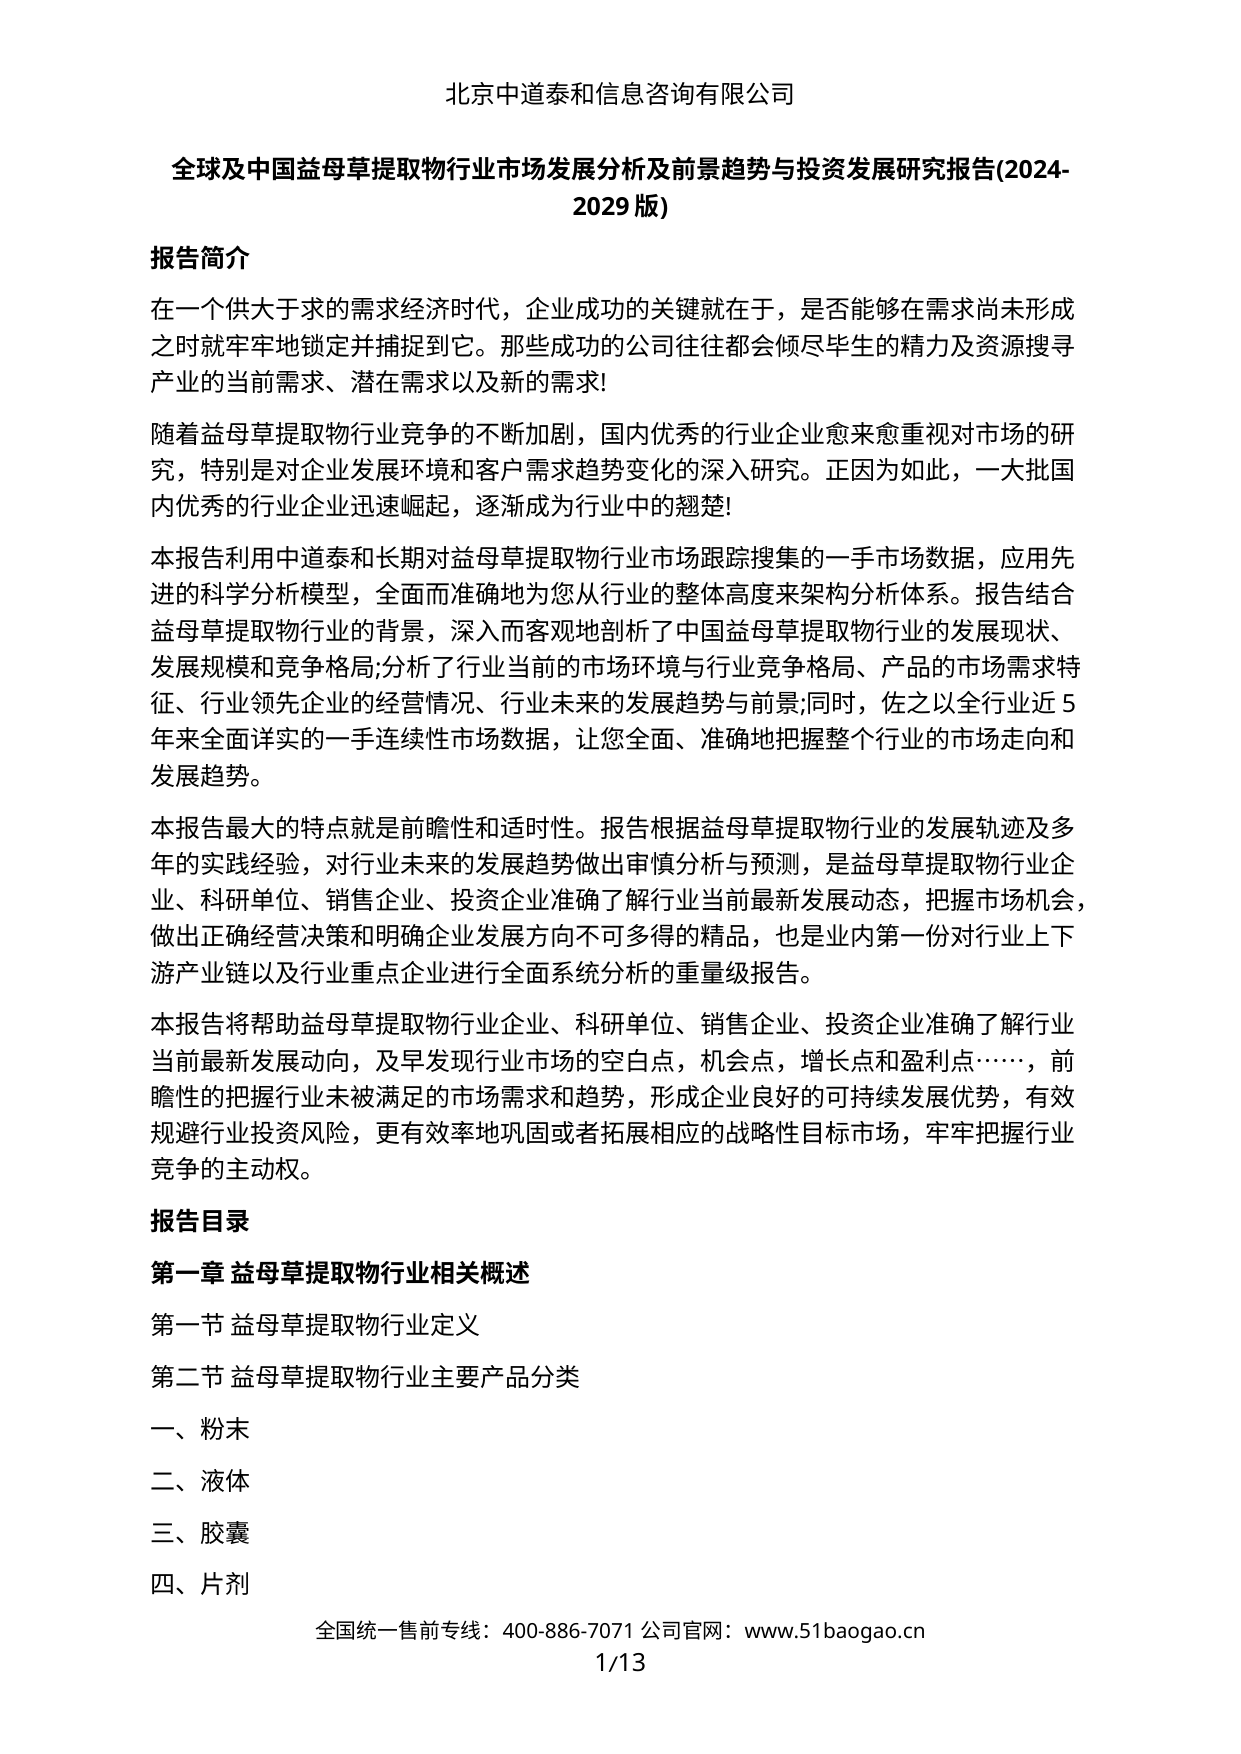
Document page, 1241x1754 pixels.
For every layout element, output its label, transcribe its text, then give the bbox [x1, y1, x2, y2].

text 第一节 益母草提取物行业定义 [150, 1306, 1090, 1342]
text 本报告利用中道泰和长期对益母草提取物行业市场跟踪搜集的一手市场数据，应用先进的科学分析模型，全面而准确地为您从行业的整体高度来架构分析体系。报告结合益母草提取物行业的背景，深入而客观地剖析了中国益母草提取物行业的发展现状、发展规模和竞争格局;分析了行业当前的市场环境与行业竞争格局、产品的市场需求特征、行业领先企业的经营情况、行业未来的发展趋势与前景;同时，佐之以全行业近5年来全面详实的一手连续性市场数据，让您全面、准确地把握整个行业的市场走向和发展趋势。 [150, 539, 1090, 792]
text 报告简介 [150, 238, 1090, 274]
text 二、液体 [150, 1461, 1090, 1497]
text 报告目录 [150, 1202, 1090, 1238]
text 本报告将帮助益母草提取物行业企业、科研单位、销售企业、投资企业准确了解行业当前最新发展动向，及早发现行业市场的空白点，机会点，增长点和盈利点……，前瞻性的把握行业未被满足的市场需求和趋势，形成企业良好的可持续发展优势，有效规避行业投资风险，更有效率地巩固或者拓展相应的战略性目标市场，牢牢把握行业竞争的主动权。 [150, 1005, 1090, 1186]
text 在一个供大于求的需求经济时代，企业成功的关键就在于，是否能够在需求尚未形成之时就牢牢地锁定并捕捉到它。那些成功的公司往往都会倾尽毕生的精力及资源搜寻产业的当前需求、潜在需求以及新的需求! [150, 290, 1090, 399]
text 三、胶囊 [150, 1513, 1090, 1549]
text 本报告最大的特点就是前瞻性和适时性。报告根据益母草提取物行业的发展轨迹及多年的实践经验，对行业未来的发展趋势做出审慎分析与预测，是益母草提取物行业企业、科研单位、销售企业、投资企业准确了解行业当前最新发展动态，把握市场机会，做出正确经营决策和明确企业发展方向不可多得的精品，也是业内第一份对行业上下游产业链以及行业重点企业进行全面系统分析的重量级报告。 [150, 808, 1090, 989]
text 第一章 益母草提取物行业相关概述 [150, 1254, 1090, 1290]
text 第二节 益母草提取物行业主要产品分类 [150, 1357, 1090, 1394]
text 全球及中国益母草提取物行业市场发展分析及前景趋势与投资发展研究报告(2024-2029版) [150, 150, 1090, 222]
text 四、片剂 [150, 1565, 1090, 1601]
text 一、粉末 [150, 1409, 1090, 1446]
text 随着益母草提取物行业竞争的不断加剧，国内优秀的行业企业愈来愈重视对市场的研究，特别是对企业发展环境和客户需求趋势变化的深入研究。正因为如此，一大批国内优秀的行业企业迅速崛起，逐渐成为行业中的翘楚! [150, 414, 1090, 523]
